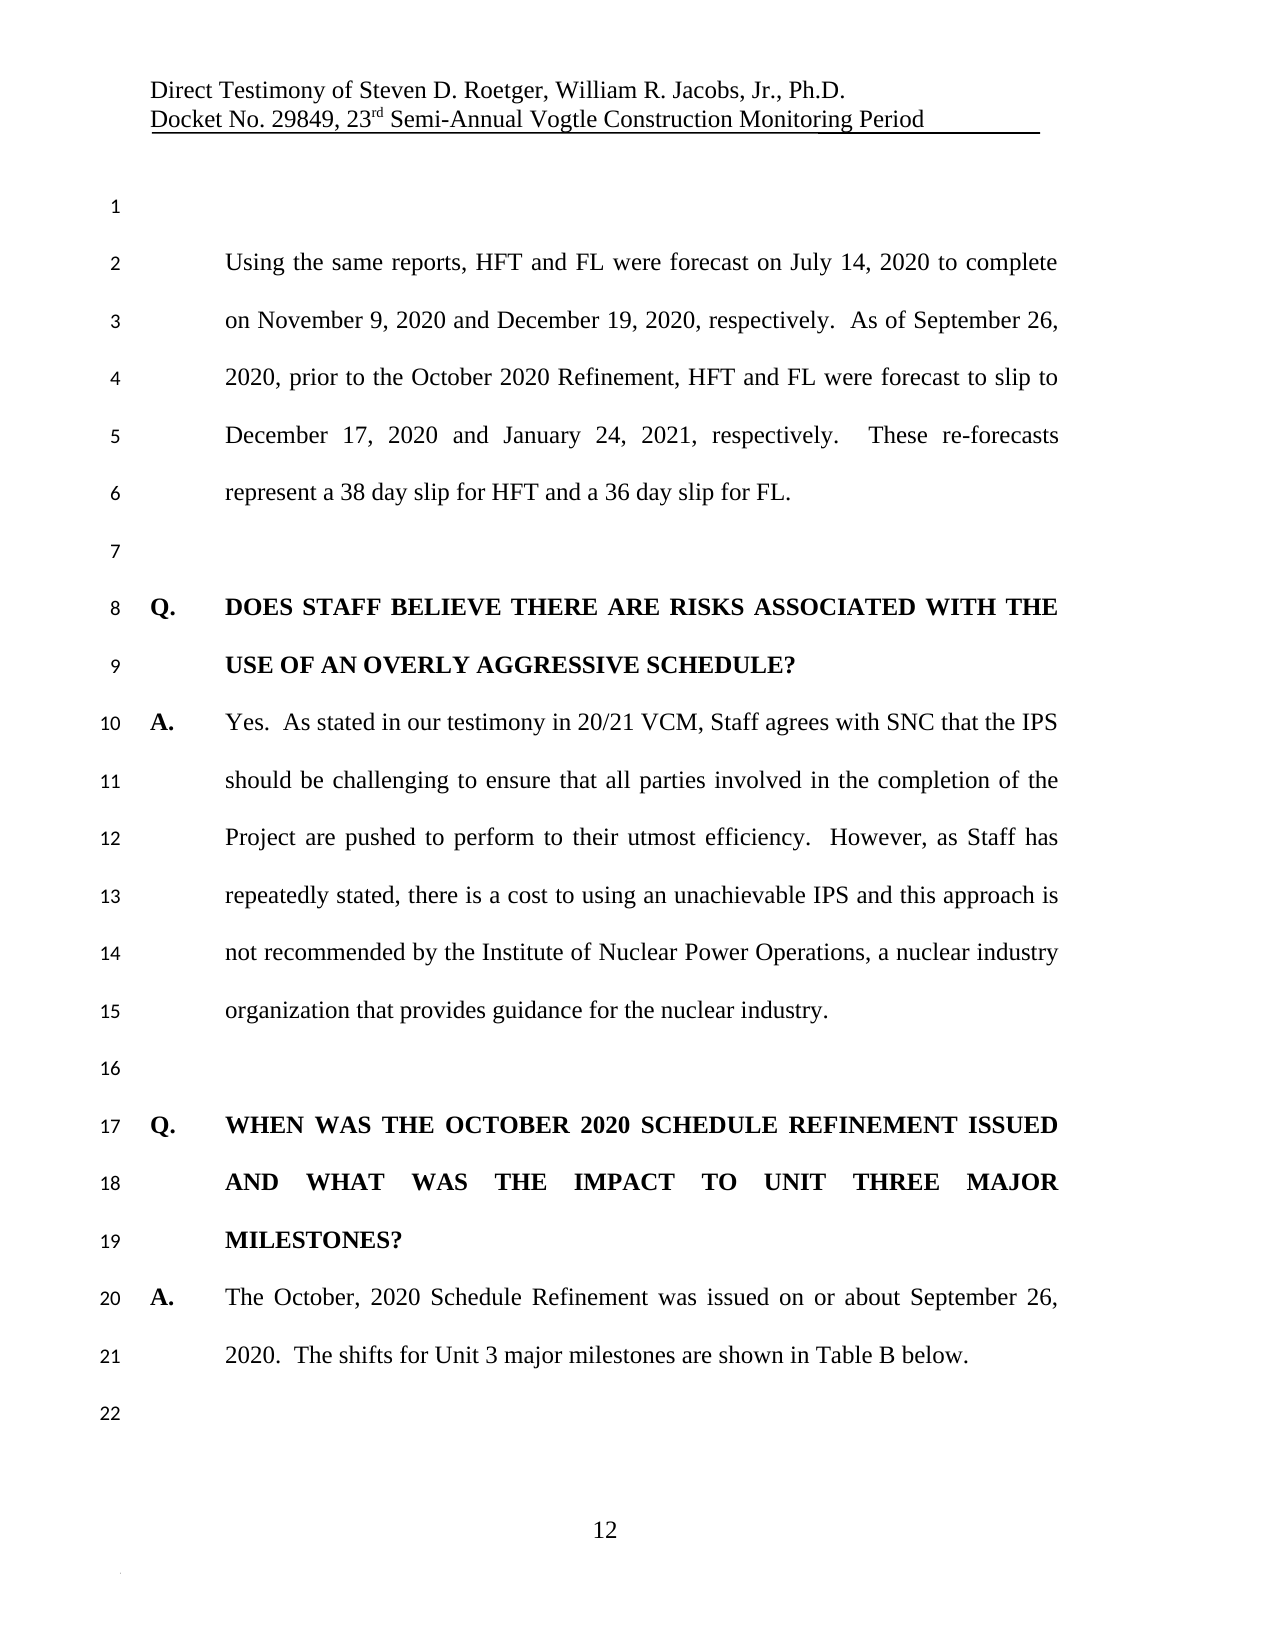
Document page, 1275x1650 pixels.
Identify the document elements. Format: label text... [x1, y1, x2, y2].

text Q. DOES STAFF BELIEVE THERE ARE RISKS ASSOCIATED WITH THE USE OF AN OVERLY AGGRESSIVE SCHEDULE? [150, 592, 1059, 679]
text A. The October, 2020 Schedule Refinement was issued on or about September 26, 2020. The shifts for Unit 3 major milestones are shown in Table B below. [150, 1282, 1059, 1369]
text Q. WHEN WAS THE OCTOBER 2020 SCHEDULE REFINEMENT ISSUED AND WHAT WAS THE IMPACT TO UNIT THREE MAJOR MILESTONES? [150, 1110, 1059, 1254]
text A. Yes. As stated in our testimony in 20/21 VCM, Staff agrees with SNC that the IPS should be challenging to ensure that all parties involved in the completion of the Project are pushed to perform to their utmost efficiency. However, as Staff has repeatedly stated, there is a cost to using an unachievable IPS and this approach is not recommended by the Institute of Nuclear Power Operations, a nuclear industry organization that provides guidance for the nuclear industry. [150, 707, 1059, 1024]
text Using the same reports, HFT and FL were forecast on July 14, 2020 to complete on November 9, 2020 and December 19, 2020, respectively. As of September 26, 2020, prior to the October 2020 Refinement, HFT and FL were forecast to slip to December 17, 2020 and January 24, 2021, respectively. These re-forecasts represent a 38 day slip for HFT and a 36 day slip for FL. [225, 247, 1059, 506]
